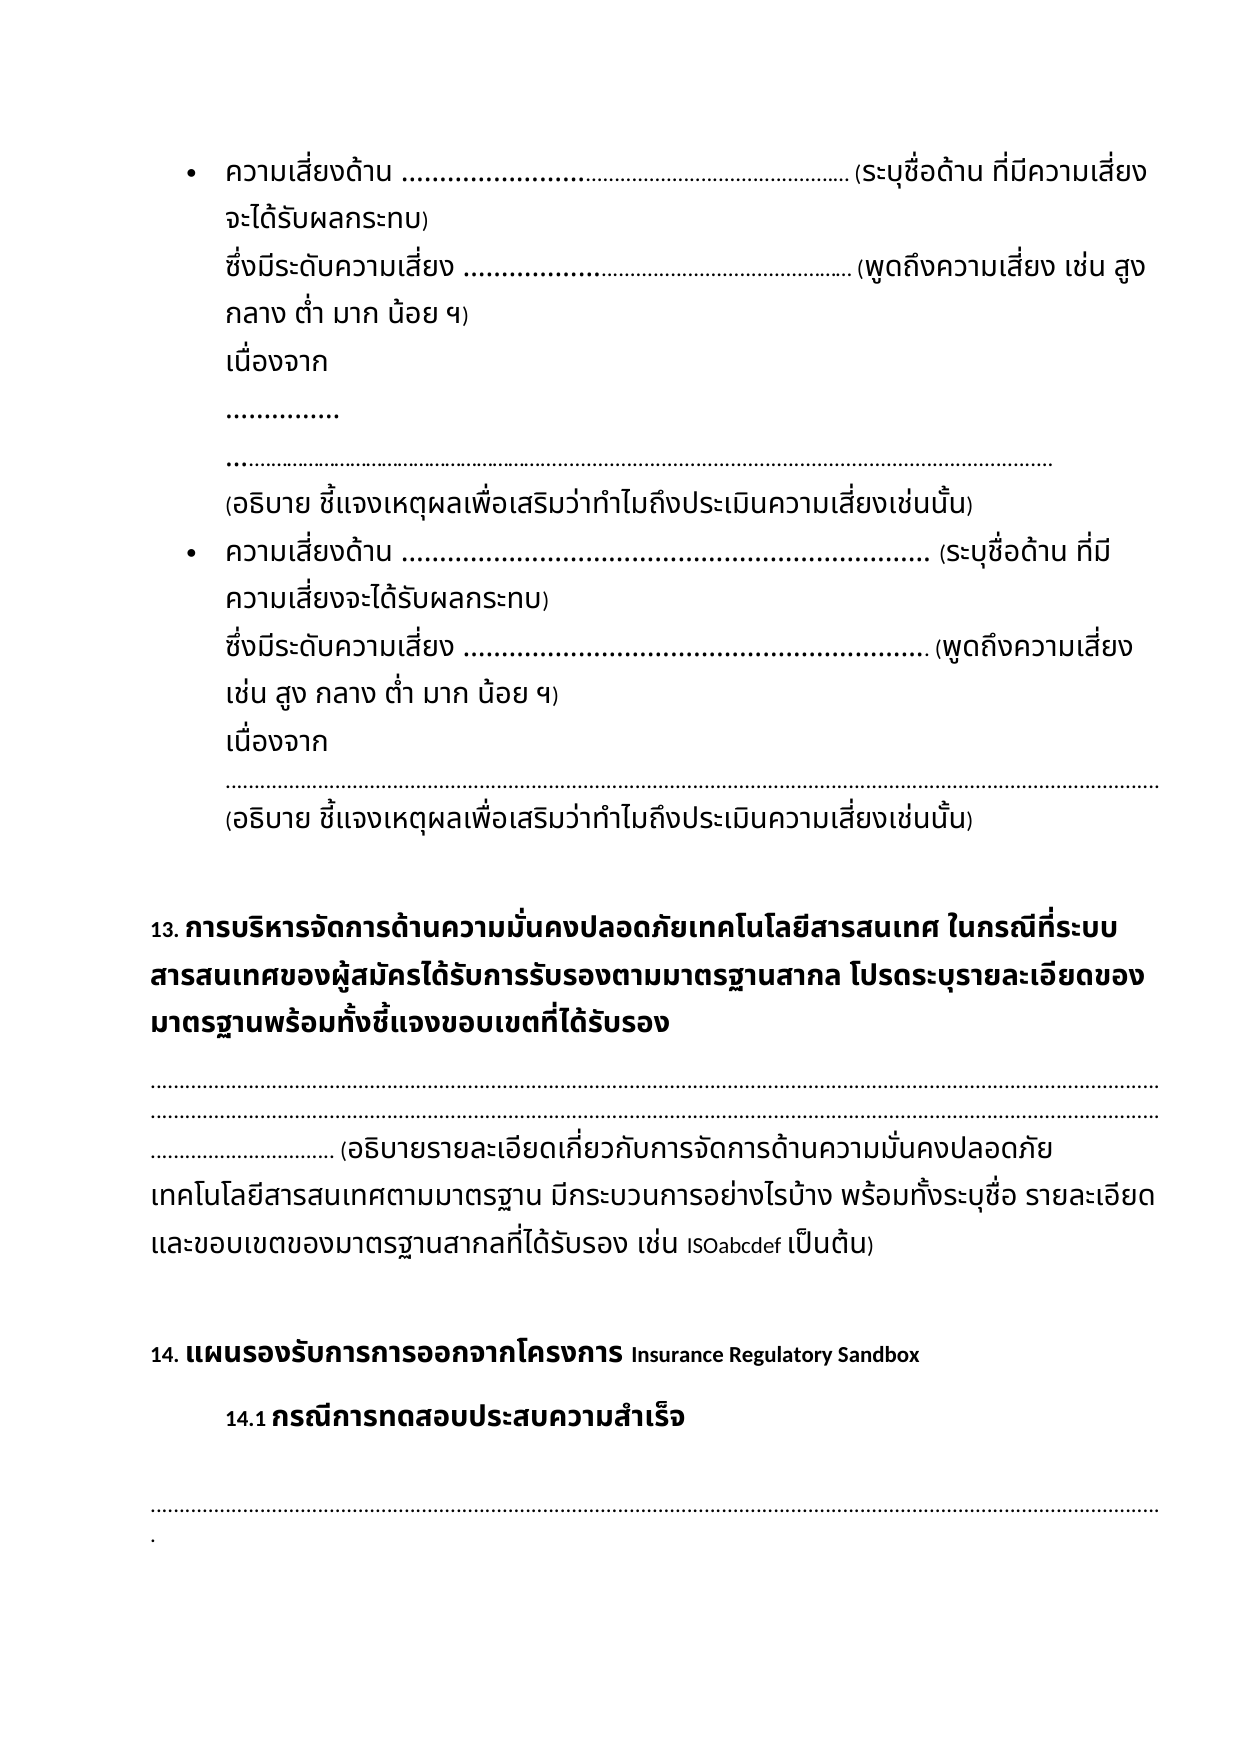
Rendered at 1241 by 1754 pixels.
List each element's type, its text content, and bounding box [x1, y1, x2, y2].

list ความเสี่ยงด้าน ……………………...........................................… (ระบุชื่อด้าน ที่มีความเสี่ยงจะได้รับผลกระทบ) ซึ่งมีระดับความเสี่ยง ………………......................................…… (พูดถึงความเสี่ยง เช่น สูง กลาง ต่ำ มาก น้อย ฯ) เนื่องจาก ………………....……………………………………………......................................................................................... (อธิบาย ชี้แจงเหตุผลเพื่อเสริมว่าทำไมถึงประเมินความเสี่ยงเช่นนั้น) [187, 150, 1167, 527]
text 14. แผนรองรับการการออกจากโครงการ Insurance Regulatory Sandbox [150, 1331, 1167, 1375]
list ความเสี่ยงด้าน …………………………………………………………… (ระบุชื่อด้าน ที่มีความเสี่ยงจะได้รับผลกระทบ) ซึ่งมีระดับความเสี่ยง ……………………………………………………. (พูดถึงความเสี่ยง เช่น สูง กลาง ต่ำ มาก น้อย ฯ) เนื่องจาก .................................................................................................................................................................. (อธิบาย ชี้แจงเหตุผลเพื่อเสริมว่าทำไมถึงประเมินความเสี่ยงเช่นนั้น) [187, 530, 1167, 842]
text 13. การบริหารจัดการด้านความมั่นคงปลอดภัยเทคโนโลยีสารสนเทศ ในกรณีที่ระบบสารสนเทศของผู้สมัครได้รับการรับรองตามมาตรฐานสากล โปรดระบุรายละเอียดของมาตรฐานพร้อมทั้งชี้แจงขอบเขตที่ได้รับรอง [150, 907, 1167, 1046]
text 14.1 กรณีการทดสอบประสบความสำเร็จ [150, 1395, 1167, 1439]
text ................................................................................................................................................................................ [150, 1459, 1167, 1548]
text .............................................................................................................................................................................................................................................................................................................................................................................................. (อธิบายรายละเอียดเกี่ยวกับการจัดการด้านความมั่นคงปลอดภัยเทคโนโลยีสารสนเทศตามมาตรฐาน มีกระบวนการอย่างไรบ้าง พร้อมทั้งระบุชื่อ รายละเอียดและขอบเขตของมาตรฐานสากลที่ได้รับรอง เช่น ISOabcdef เป็นต้น) [150, 1066, 1167, 1266]
